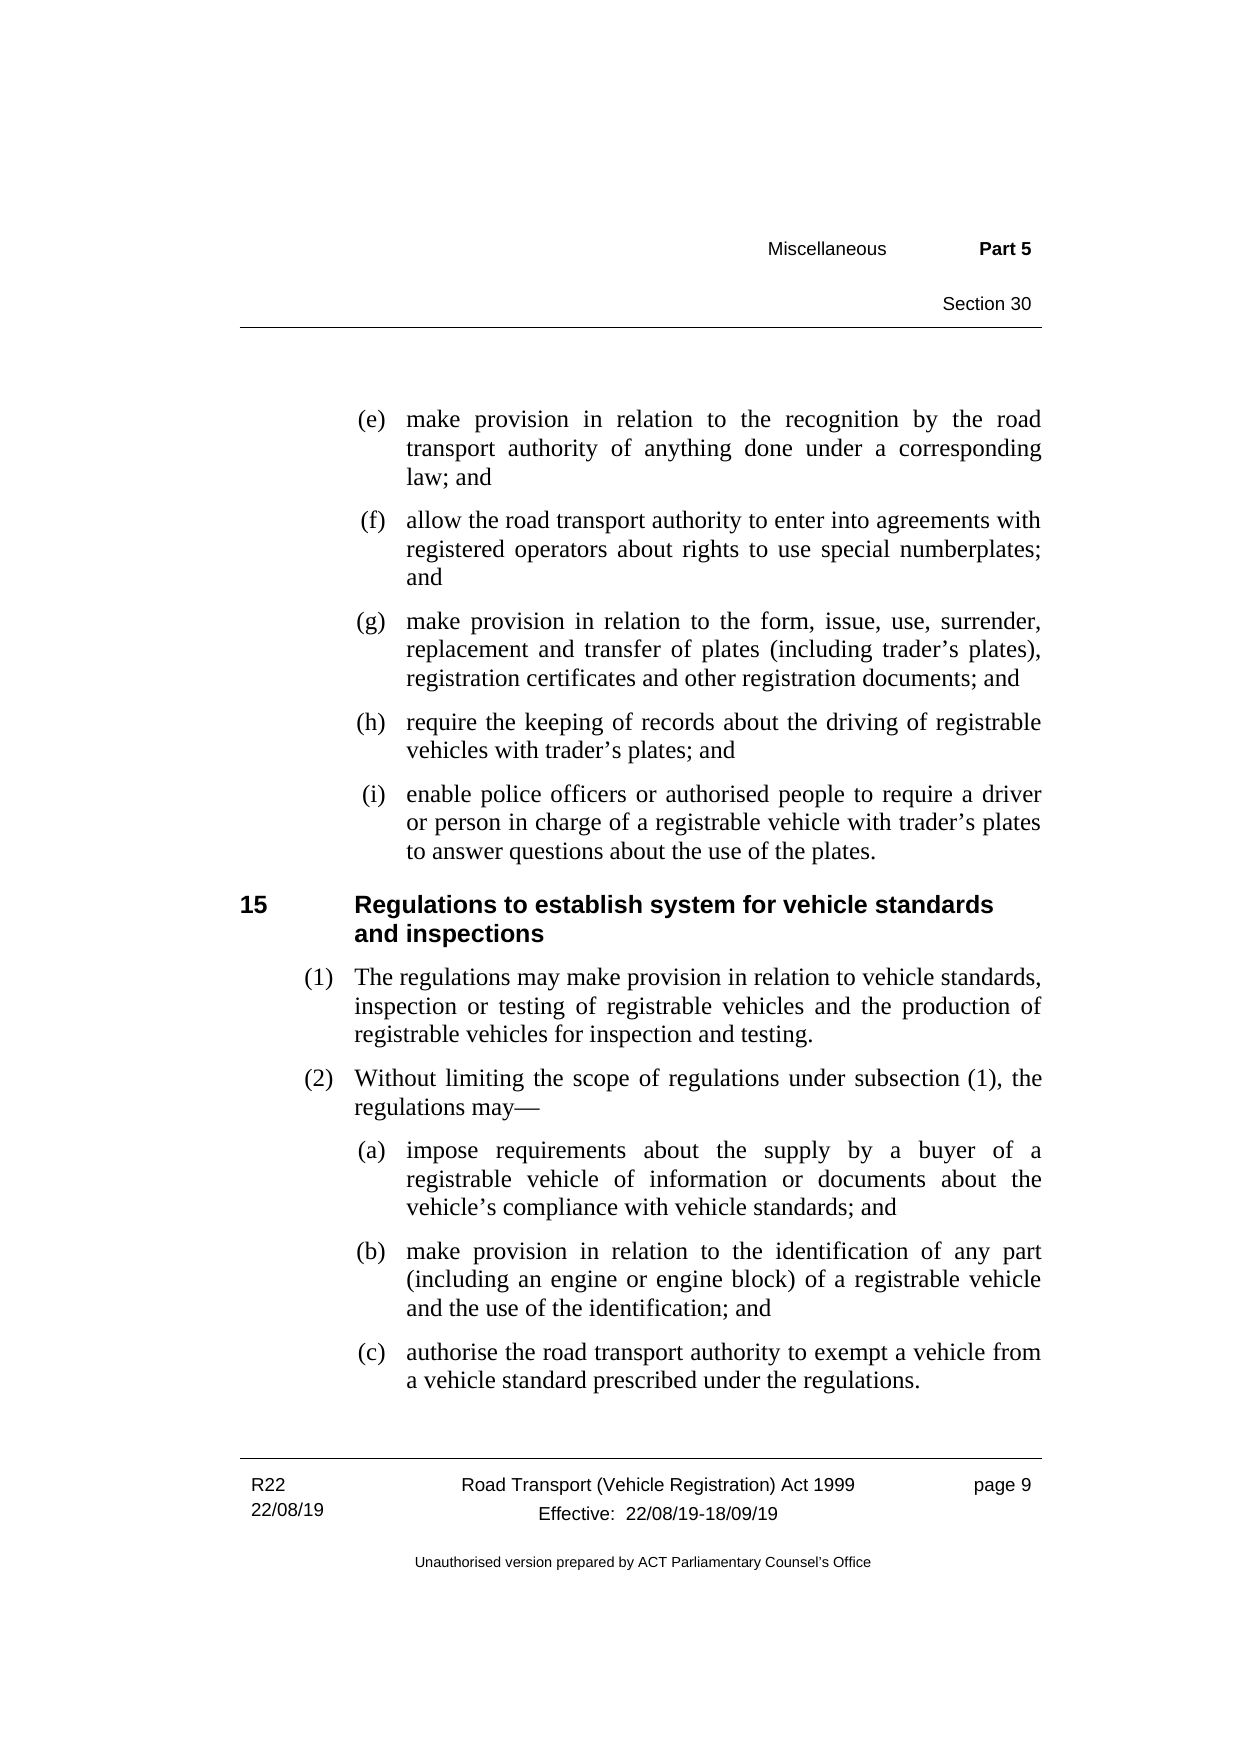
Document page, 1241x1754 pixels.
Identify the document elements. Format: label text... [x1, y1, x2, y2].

text (f) allow the road transport authority to enter into agreements with registered operators about rights to use special numberplates; and [239, 505, 1042, 591]
text (2) Without limiting the scope of regulations under subsection (1), the regulations may— [239, 1063, 1042, 1120]
text (e) make provision in relation to the recognition by the road transport authority of anything done under a corresponding law; and [239, 404, 1042, 490]
text (i) enable police officers or authorised people to require a driver or person in charge of a registrable vehicle with trader’s plates to answer questions about the use of the plates. [239, 779, 1042, 865]
text (h) require the keeping of records about the driving of registrable vehicles with trader’s plates; and [239, 707, 1042, 764]
text 15 Regulations to establish system for vehicle standards and inspections [239, 890, 1042, 947]
text (b) make provision in relation to the identification of any part (including an engine or engine block) of a registrable vehicle and the use of the identification; and [239, 1236, 1042, 1322]
text (a) impose requirements about the supply by a buyer of a registrable vehicle of information or documents about the vehicle’s compliance with vehicle standards; and [239, 1135, 1042, 1221]
text (1) The regulations may make provision in relation to vehicle standards, inspection or testing of registrable vehicles and the production of registrable vehicles for inspection and testing. [239, 962, 1042, 1048]
text (c) authorise the road transport authority to exempt a vehicle from a vehicle standard prescribed under the regulations. [239, 1337, 1042, 1394]
text (g) make provision in relation to the form, issue, use, surrender, replacement and transfer of plates (including trader’s plates), registration certificates and other registration documents; and [239, 606, 1042, 692]
